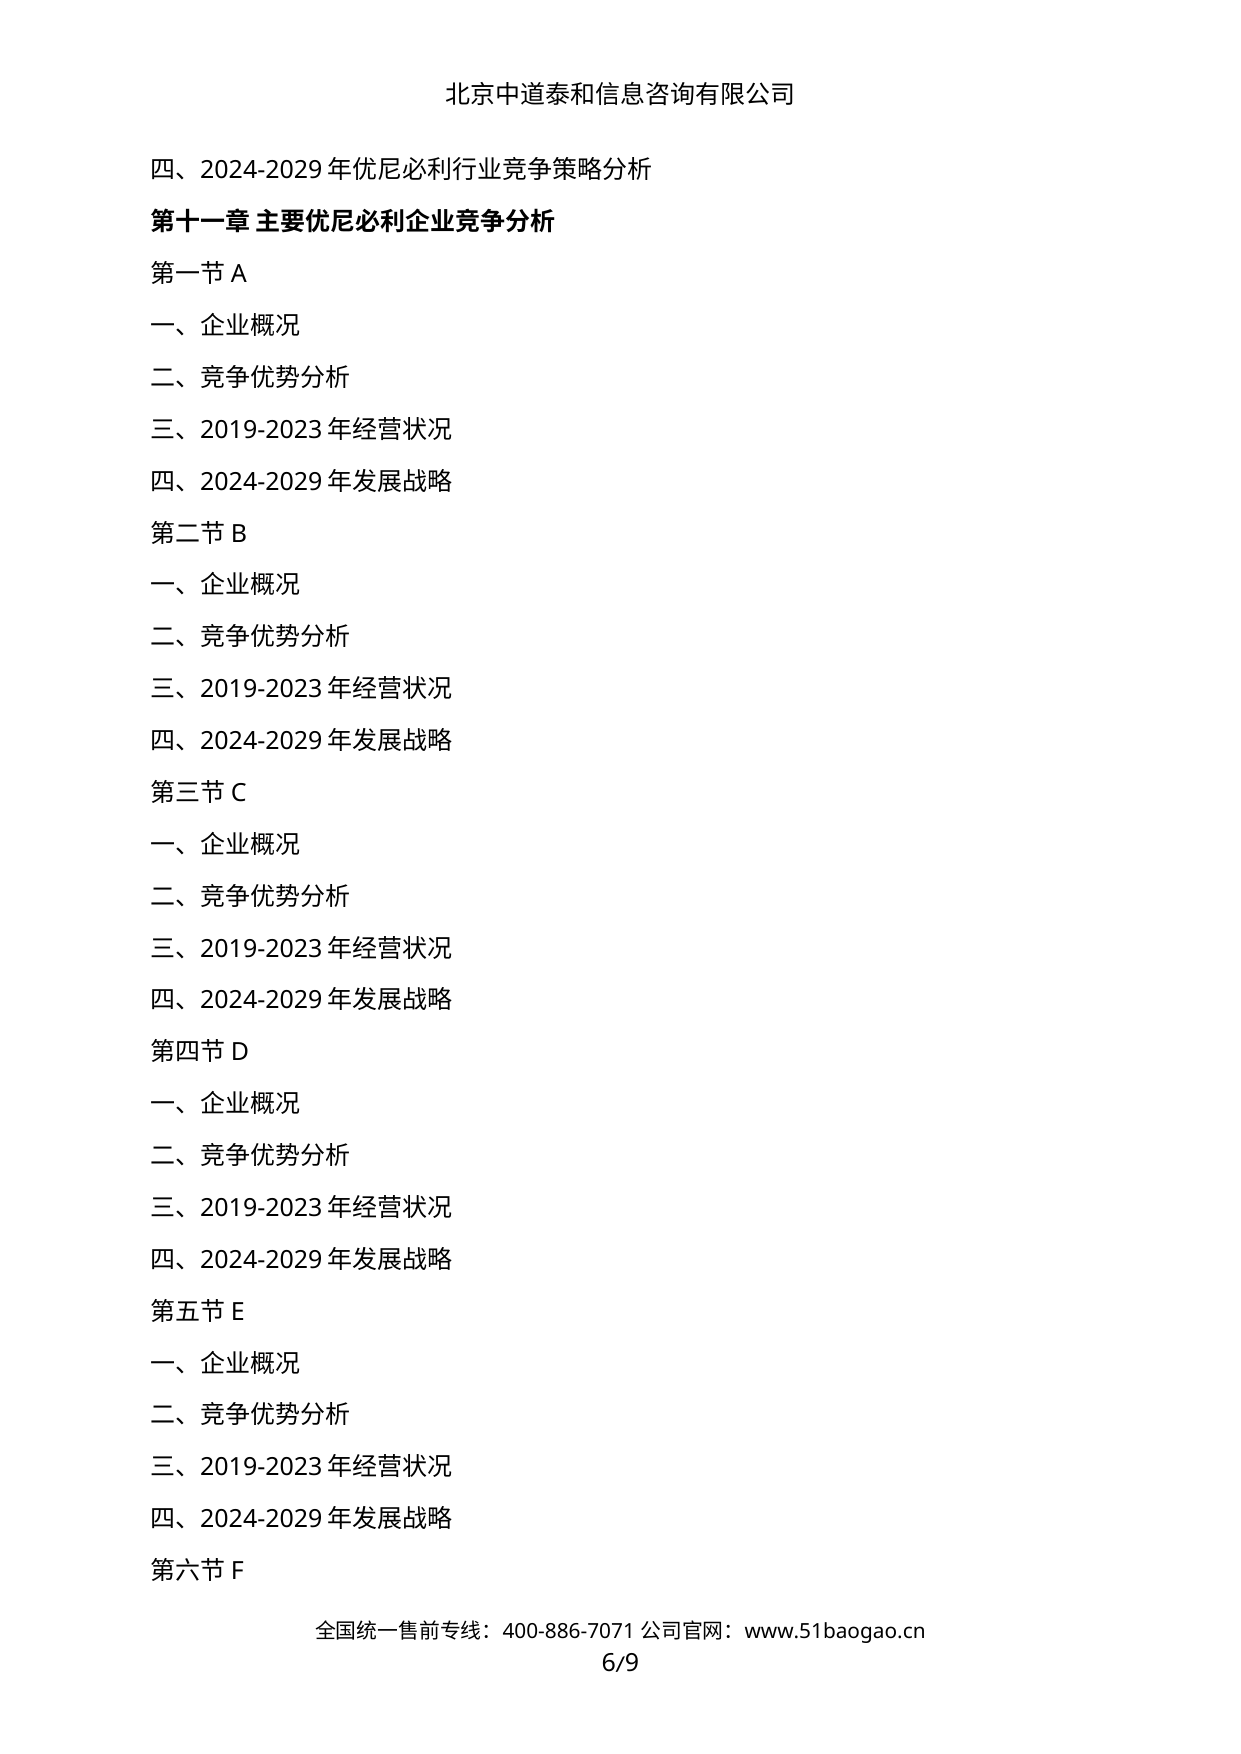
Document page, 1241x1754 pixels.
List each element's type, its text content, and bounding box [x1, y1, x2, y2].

text 二、竞争优势分析 [150, 1395, 1090, 1431]
text 二、竞争优势分析 [150, 876, 1090, 912]
text 四、2024-2029年优尼必利行业竞争策略分析 [150, 150, 1090, 186]
text 一、企业概况 [150, 306, 1090, 342]
text 一、企业概况 [150, 1084, 1090, 1120]
text 二、竞争优势分析 [150, 617, 1090, 653]
text 第六节 F [150, 1551, 1090, 1587]
text 四、2024-2029年发展战略 [150, 461, 1090, 497]
text 第一节 A [150, 254, 1090, 290]
text 第十一章 主要优尼必利企业竞争分析 [150, 202, 1090, 238]
text 第二节 B [150, 513, 1090, 549]
text 一、企业概况 [150, 824, 1090, 861]
text 三、2019-2023年经营状况 [150, 409, 1090, 446]
text 第四节 D [150, 1032, 1090, 1068]
text 一、企业概况 [150, 565, 1090, 601]
text 四、2024-2029年发展战略 [150, 1239, 1090, 1276]
text 三、2019-2023年经营状况 [150, 1187, 1090, 1224]
text 第五节 E [150, 1291, 1090, 1327]
text 四、2024-2029年发展战略 [150, 721, 1090, 757]
text 四、2024-2029年发展战略 [150, 980, 1090, 1016]
text 四、2024-2029年发展战略 [150, 1499, 1090, 1535]
text 三、2019-2023年经营状况 [150, 669, 1090, 705]
text 三、2019-2023年经营状况 [150, 928, 1090, 964]
text 二、竞争优势分析 [150, 357, 1090, 394]
text 三、2019-2023年经营状况 [150, 1447, 1090, 1483]
text 一、企业概况 [150, 1343, 1090, 1379]
text 第三节 C [150, 772, 1090, 809]
text 二、竞争优势分析 [150, 1136, 1090, 1172]
